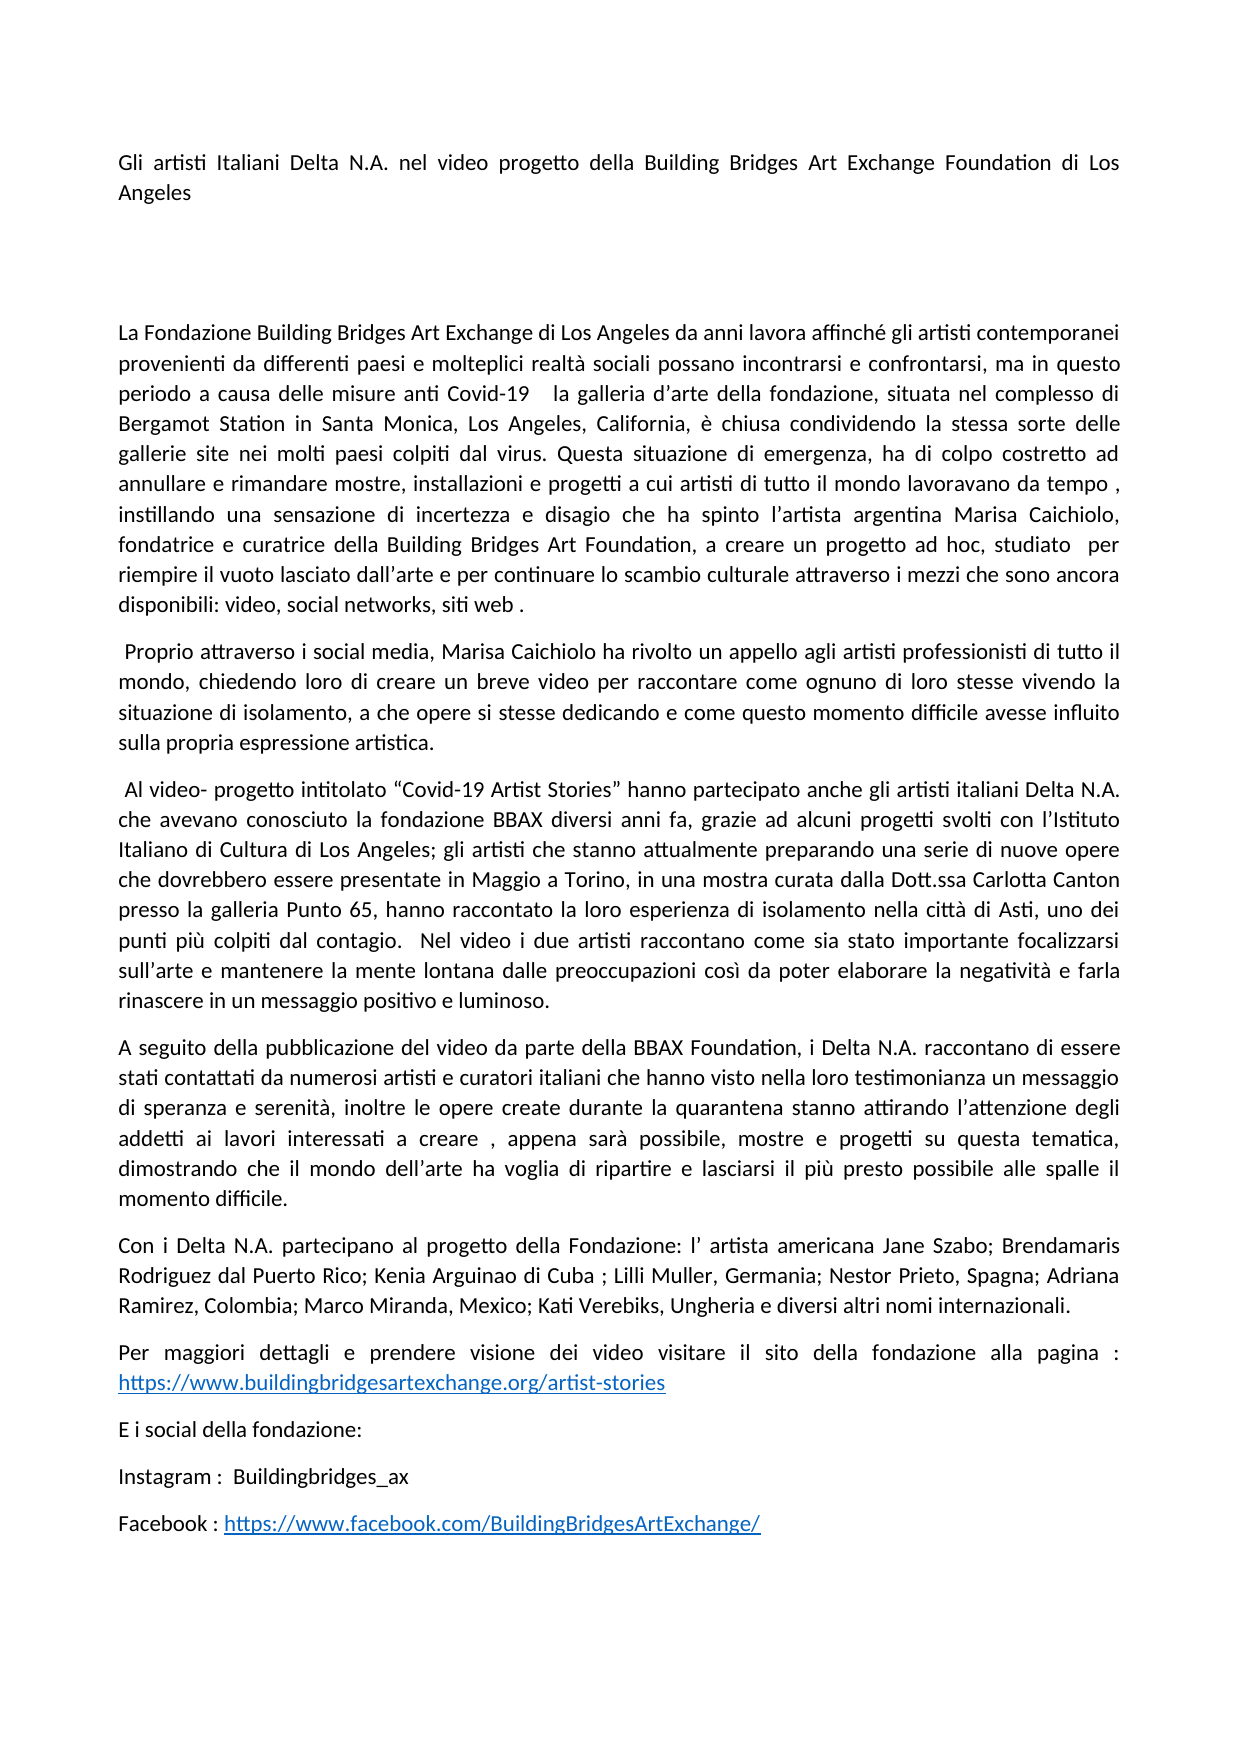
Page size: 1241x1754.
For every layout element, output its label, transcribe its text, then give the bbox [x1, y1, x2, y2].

text A seguito della pubblicazione del video da parte della BBAX Foundation, i Delta N.A. raccontano di essere stati contattati da numerosi artisti e curatori italiani che hanno visto nella loro testimonianza un messaggio di speranza e serenità, inoltre le opere create durante la quarantena stanno attirando l’attenzione degli addetti ai lavori interessati a creare , appena sarà possibile, mostre e progetti su questa tematica, dimostrando che il mondo dell’arte ha voglia di ripartire e lasciarsi il più presto possibile alle spalle il momento difficile. [118, 1033, 1122, 1212]
text Gli artisti Italiani Delta N.A. nel video progetto della Building Bridges Art Exchange Foundation di Los Angeles [118, 148, 1122, 206]
text Con i Delta N.A. partecipano al progetto della Fondazione: l’ artista americana Jane Szabo; Brendamaris Rodriguez dal Puerto Rico; Kenia Arguinao di Cuba ; Lilli Muller, Germania; Nestor Prieto, Spagna; Adriana Ramirez, Colombia; Marco Miranda, Mexico; Kati Verebiks, Ungheria e diversi altri nomi internazionali. [118, 1231, 1122, 1319]
text E i social della fondazione: [118, 1415, 1122, 1443]
text Al video- progetto intitolato “Covid-19 Artist Stories” hanno partecipato anche gli artisti italiani Delta N.A. che avevano conosciuto la fondazione BBAX diversi anni fa, grazie ad alcuni progetti svolti con l’Istituto Italiano di Cultura di Los Angeles; gli artisti che stanno attualmente preparando una serie di nuove opere che dovrebbero essere presentate in Maggio a Torino, in una mostra curata dalla Dott.ssa Carlotta Canton presso la galleria Punto 65, hanno raccontato la loro esperienza di isolamento nella città di Asti, uno dei punti più colpiti dal contagio. Nel video i due artisti raccontano come sia stato importante focalizzarsi sull’arte e mantenere la mente lontana dalle preoccupazioni così da poter elaborare la negatività e farla rinascere in un messaggio positivo e luminoso. [118, 775, 1122, 1014]
text Facebook : https://www.facebook.com/BuildingBridgesArtExchange/ [118, 1509, 1122, 1537]
text La Fondazione Building Bridges Art Exchange di Los Angeles da anni lavora affinché gli artisti contemporanei provenienti da differenti paesi e molteplici realtà sociali possano incontrarsi e confrontarsi, ma in questo periodo a causa delle misure anti Covid-19 la galleria d’arte della fondazione, situata nel complesso di Bergamot Station in Santa Monica, Los Angeles, California, è chiusa condividendo la stessa sorte delle gallerie site nei molti paesi colpiti dal virus. Questa situazione di emergenza, ha di colpo costretto ad annullare e rimandare mostre, installazioni e progetti a cui artisti di tutto il mondo lavoravano da tempo , instillando una sensazione di incertezza e disagio che ha spinto l’artista argentina Marisa Caichiolo, fondatrice e curatrice della Building Bridges Art Foundation, a creare un progetto ad hoc, studiato per riempire il vuoto lasciato dall’arte e per continuare lo scambio culturale attraverso i mezzi che sono ancora disponibili: video, social networks, siti web . [118, 318, 1122, 618]
text Per maggiori dettagli e prendere visione dei video visitare il sito della fondazione alla pagina : https://www.buildingbridgesartexchange.org/artist-stories [118, 1338, 1122, 1396]
text Instagram : Buildingbridges_ax [118, 1462, 1122, 1490]
text Proprio attraverso i social media, Marisa Caichiolo ha rivolto un appello agli artisti professionisti di tutto il mondo, chiedendo loro di creare un breve video per raccontare come ognuno di loro stesse vivendo la situazione di isolamento, a che opere si stesse dedicando e come questo momento difficile avesse influito sulla propria espressione artistica. [118, 637, 1122, 756]
